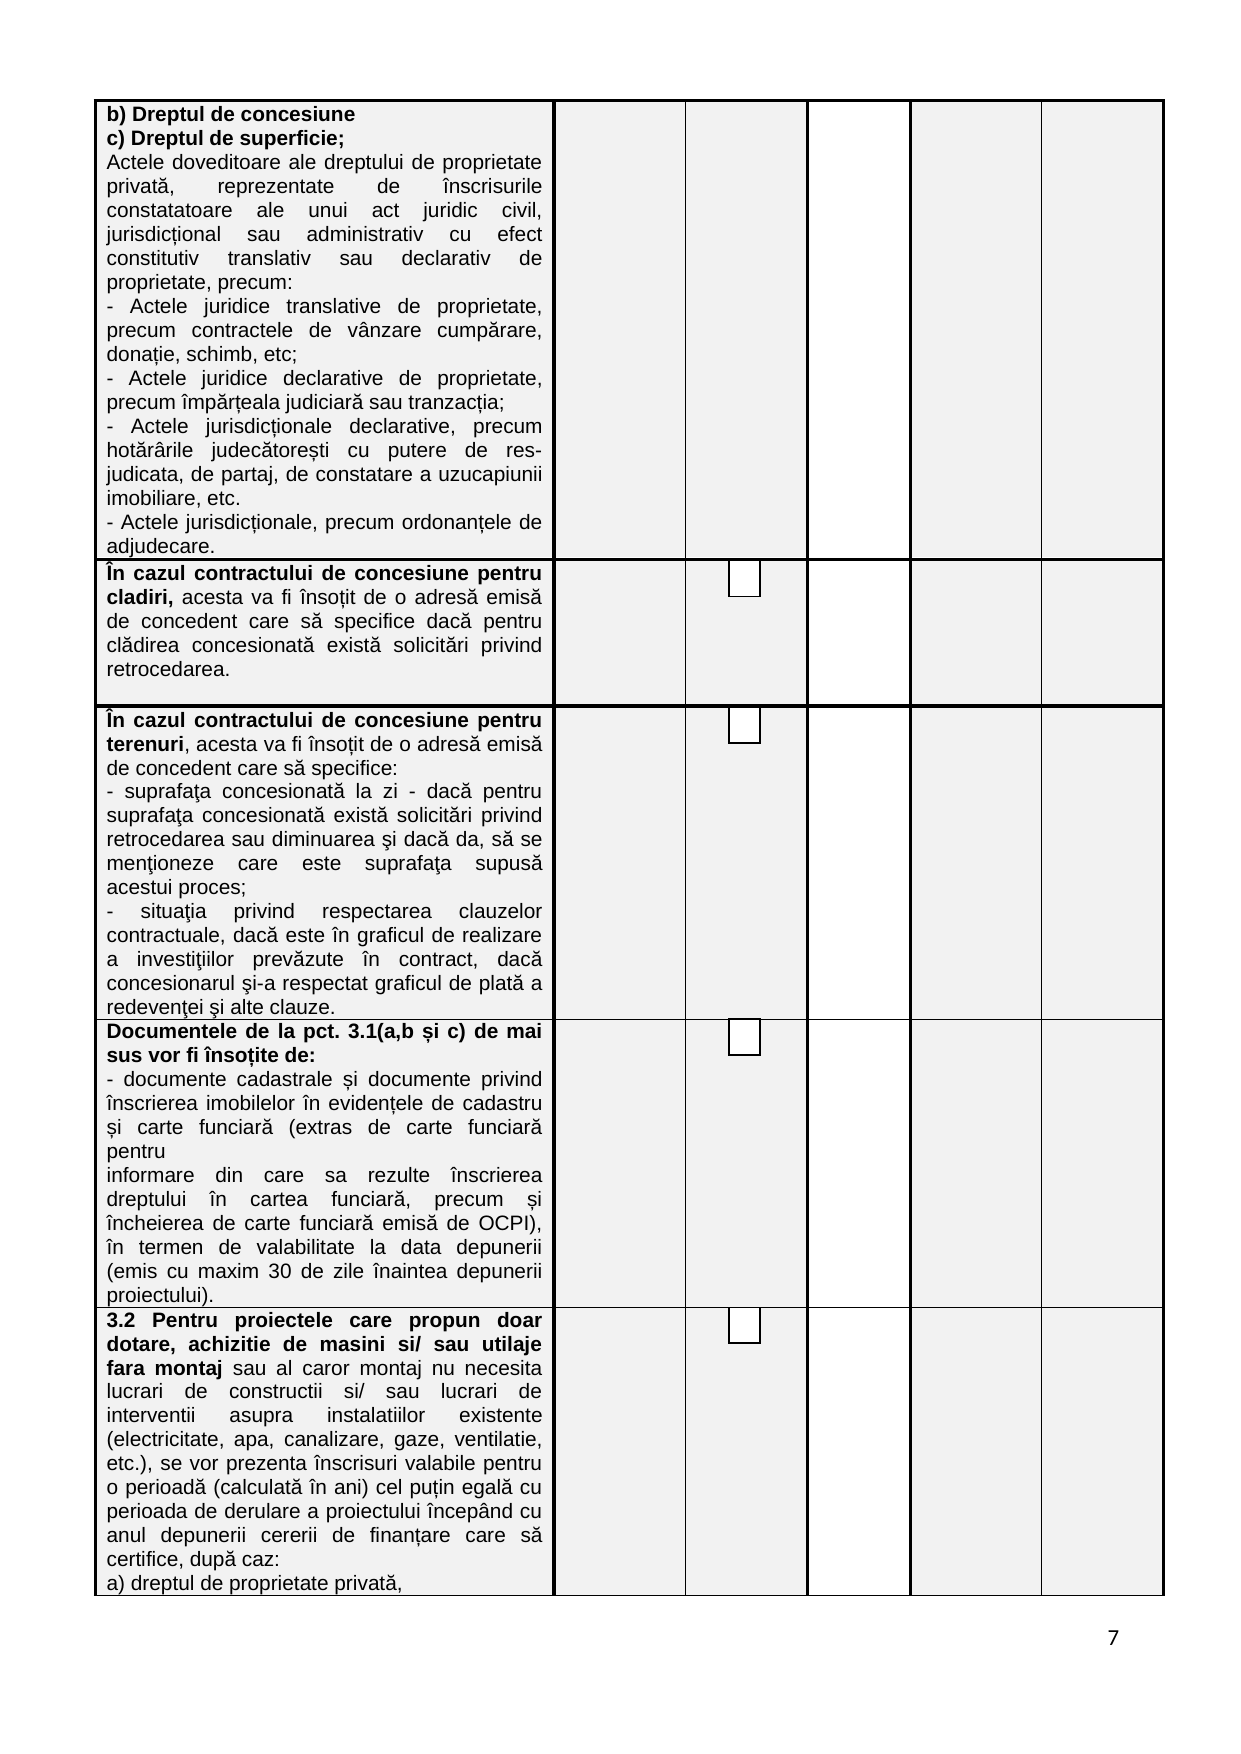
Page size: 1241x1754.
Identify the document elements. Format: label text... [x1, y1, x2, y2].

table_cell [809, 1308, 909, 1595]
table_cell [686, 561, 806, 704]
table_cell Documentele de la pct. 3.1(a,b și c) de mai sus vor fi însoțite de: - documente cadastrale și documente privind înscrierea imobilelor în evidențele de cadastru și carte funciară (extras de carte funciară pentru informare din care sa rezulte înscrierea dreptului în cartea funciară, precum și încheierea de carte funciară emisă de OCPI), în termen de valabilitate la data depunerii (emis cu maxim 30 de zile înaintea depunerii proiectului). [97, 1020, 552, 1307]
table_cell În cazul contractului de concesiune pentru cladiri, acesta va fi însoțit de o adresă emisă de concedent care să specifice dacă pentru clădirea concesionată există solicitări privind retrocedarea. [97, 561, 552, 704]
table_cell [1042, 1020, 1162, 1307]
table_cell [912, 1308, 1041, 1595]
table_cell [686, 1020, 806, 1307]
table_cell [809, 708, 909, 1019]
table_cell [556, 1308, 685, 1595]
table_cell [556, 102, 685, 557]
table_cell [556, 561, 685, 704]
table_cell [912, 708, 1041, 1019]
table_cell [1042, 1308, 1162, 1595]
table_cell [1042, 708, 1162, 1019]
table_cell [686, 708, 806, 1019]
table_cell În cazul contractului de concesiune pentru terenuri, acesta va fi însoțit de o adresă emisă de concedent care să specifice: - suprafaţa concesionată la zi - dacă pentru suprafaţa concesionată există solicitări privind retrocedarea sau diminuarea şi dacă da, să se menţioneze care este suprafaţa supusă acestui proces; - situaţia privind respectarea clauzelor contractuale, dacă este în graficul de realizare a investiţiilor prevăzute în contract, dacă concesionarul şi-a respectat graficul de plată a redevenţei şi alte clauze. [97, 708, 552, 1019]
table_cell [686, 102, 806, 557]
table_cell [809, 1020, 909, 1307]
table_cell [686, 1308, 806, 1595]
table_cell [809, 561, 909, 704]
table_cell [912, 102, 1041, 557]
table_cell [912, 1020, 1041, 1307]
table_cell [912, 561, 1041, 704]
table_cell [97, 1308, 552, 1595]
table_cell [809, 102, 909, 557]
table_cell [556, 1020, 685, 1307]
table_cell [1042, 561, 1162, 704]
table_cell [97, 102, 552, 557]
table_cell [1042, 102, 1162, 557]
table_cell [556, 708, 685, 1019]
